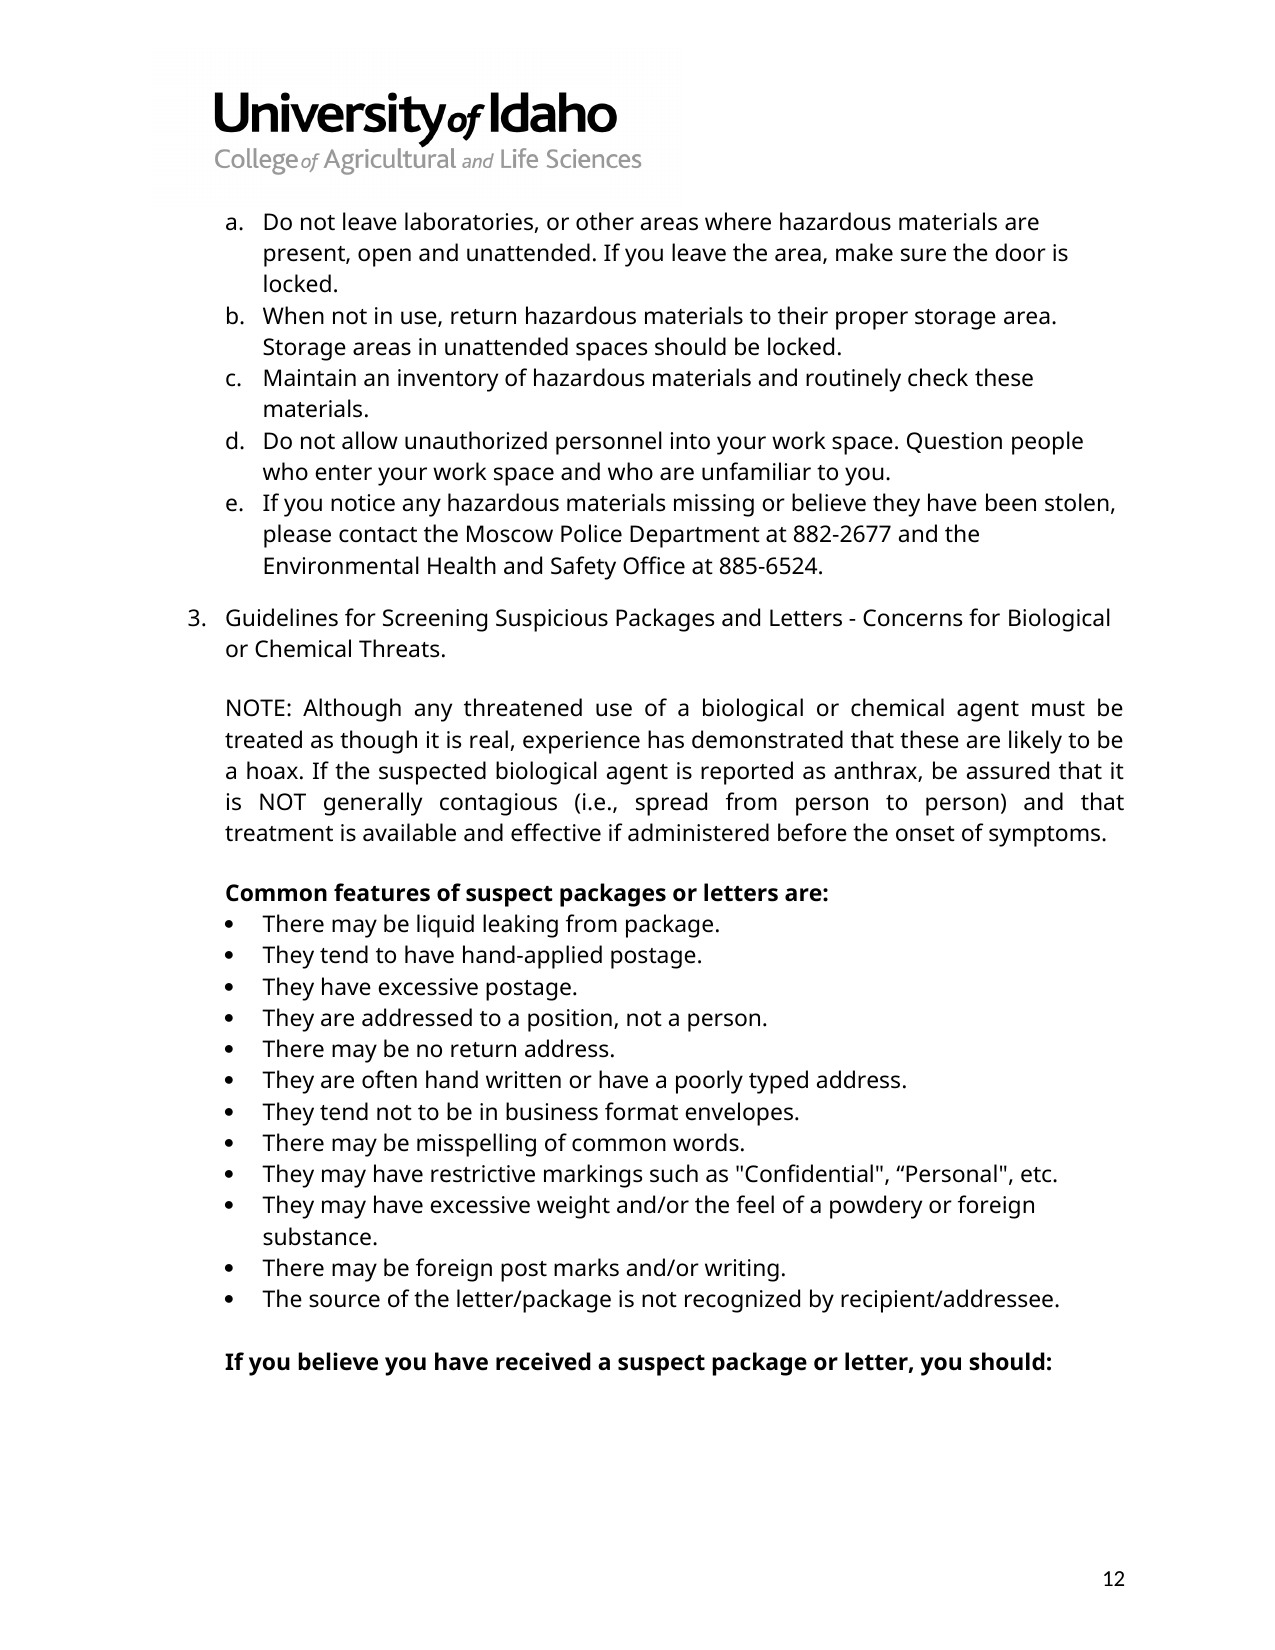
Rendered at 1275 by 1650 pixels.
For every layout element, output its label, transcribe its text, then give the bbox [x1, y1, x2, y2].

list They have excessive postage. [225, 971, 1125, 1002]
list They may have restrictive markings such as "Confidential", “Personal", etc. [225, 1158, 1125, 1189]
list They are addressed to a position, not a person. [225, 1002, 1125, 1033]
subtitle NOTE: Although any threatened use of a biological or chemical agent must be treated as though it is real, experience has demonstrated that these are likely to be a hoax. If the suspected biological agent is reported as anthrax, be assured that it is NOT generally contagious (i.e., spread from person to person) and that treatment is available and effective if administered before the onset of symptoms. [225, 692, 1125, 848]
subtitle When not in use, return hazardous materials to their proper storage area. Storage areas in unattended spaces should be locked. [225, 300, 1125, 362]
list There may be foreign post marks and/or writing. [225, 1252, 1125, 1283]
picture [150, 45, 685, 206]
subtitle Guidelines for Screening Suspicious Packages and Letters - Concerns for Biological or Chemical Threats. [187, 602, 1125, 664]
list There may be no return address. [225, 1033, 1125, 1064]
list They are often hand written or have a poorly typed address. [225, 1064, 1125, 1096]
list There may be liquid leaking from package. [225, 908, 1125, 939]
list They may have excessive weight and/or the feel of a powdery or foreign substance. [225, 1189, 1125, 1252]
list The source of the letter/package is not recognized by recipient/addressee. [225, 1283, 1125, 1314]
text Common features of suspect packages or letters are: [150, 877, 1125, 908]
subtitle Do not leave laboratories, or other areas where hazardous materials are present, open and unattended. If you leave the area, make sure the door is locked. [225, 206, 1125, 300]
text If you believe you have received a suspect package or letter, you should: [150, 1346, 1125, 1377]
subtitle Maintain an inventory of hazardous materials and routinely check these materials. [225, 362, 1125, 425]
subtitle Do not allow unauthorized personnel into your work space. Question people who enter your work space and who are unfamiliar to you. [225, 425, 1125, 487]
list There may be misspelling of common words. [225, 1127, 1125, 1158]
list They tend to have hand-applied postage. [225, 939, 1125, 971]
list They tend not to be in business format envelopes. [225, 1096, 1125, 1127]
subtitle If you notice any hazardous materials missing or believe they have been stolen, please contact the Moscow Police Department at 882-2677 and the Environmental Health and Safety Office at 885-6524. [225, 487, 1125, 581]
